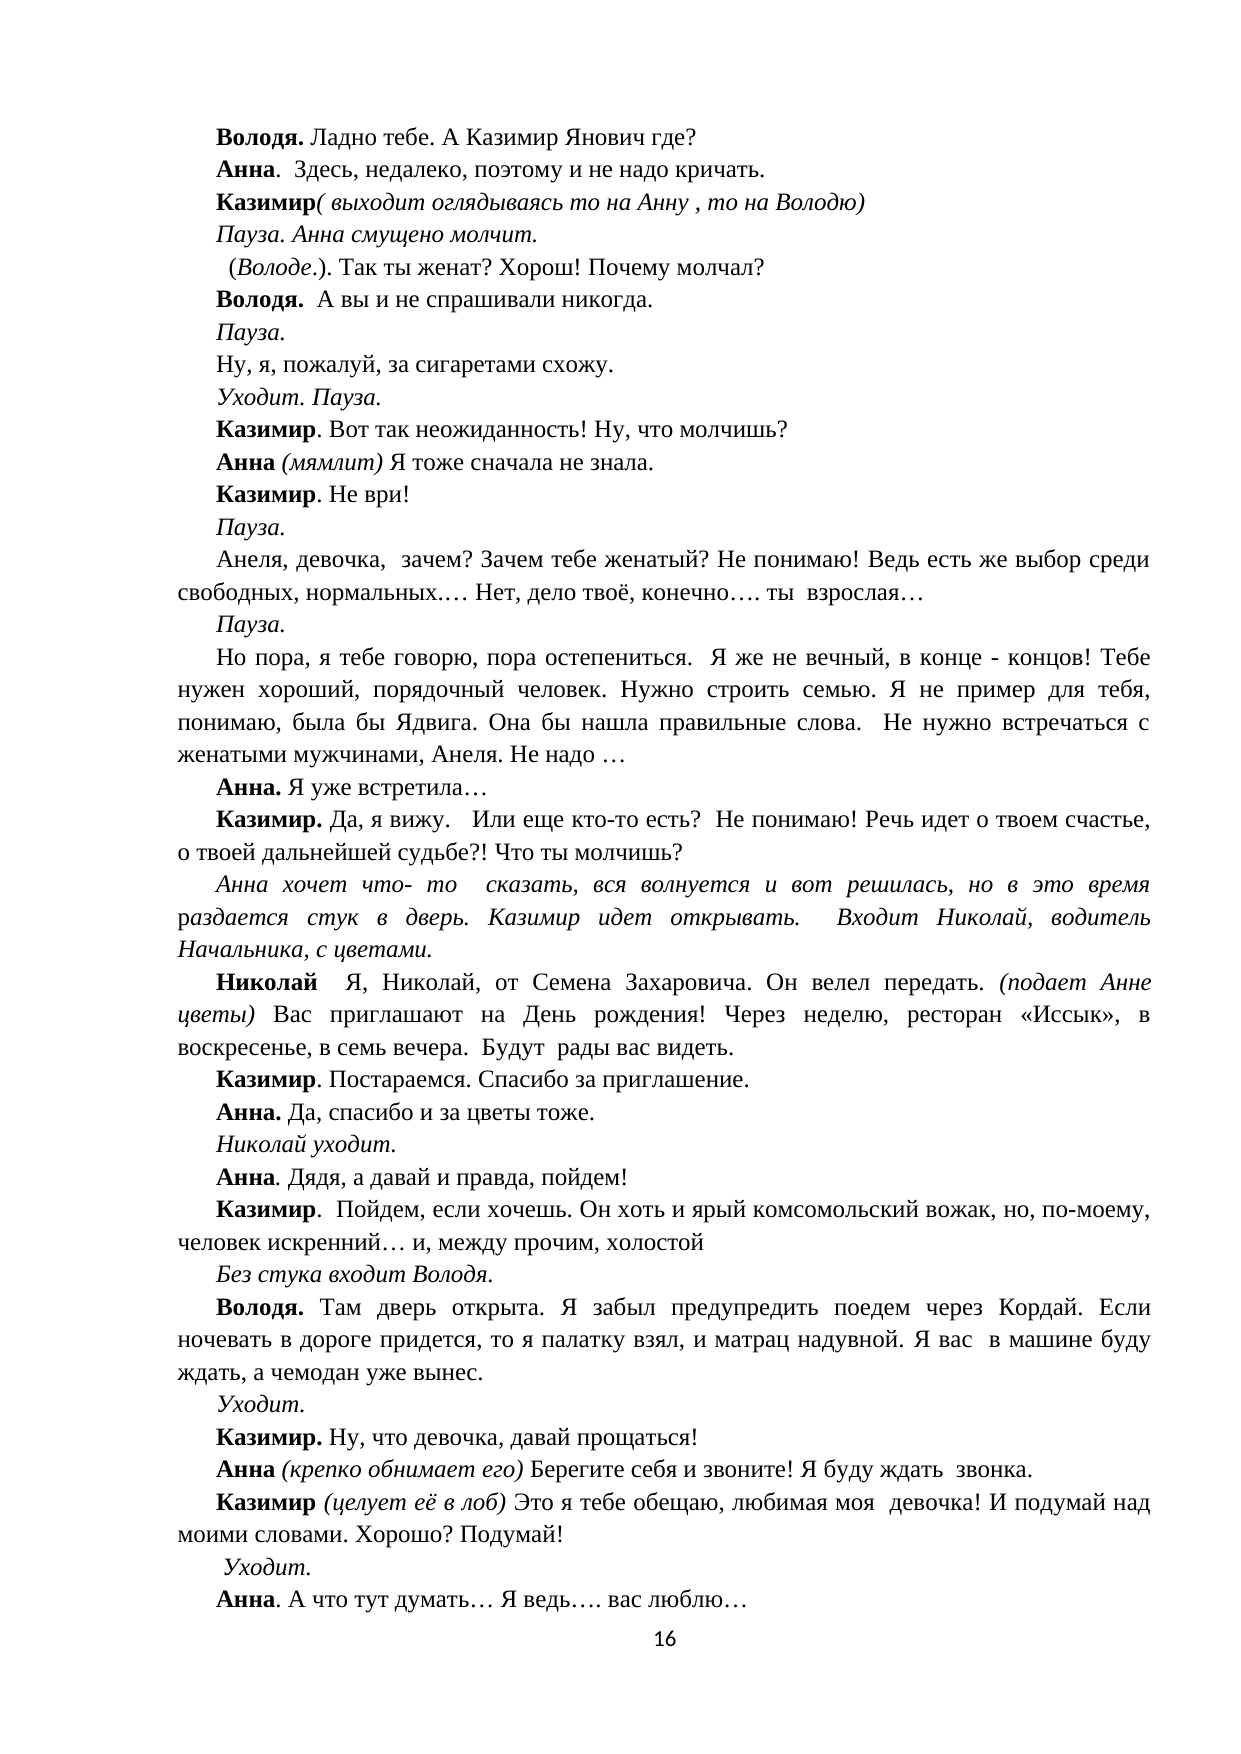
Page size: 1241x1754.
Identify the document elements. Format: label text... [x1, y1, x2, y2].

text Пауза. Анна смущено молчит. [177, 216, 1152, 248]
text Анна. Да, спасибо и за цветы тоже. [177, 1093, 1152, 1126]
text Володя. Ладно тебе. А Казимир Янович где? [177, 118, 1152, 151]
text Николай Я, Николай, от Семена Захаровича. Он велел передать. (подает Анне цветы) Вас приглашают на День рождения! Через неделю, ресторан «Иссык», в воскресенье, в семь вечера. Будут рады вас видеть. [177, 963, 1152, 1061]
text Анна хочет что- то сказать, вся волнуется и вот решилась, но в это время раздается стук в дверь. Казимир идет открывать. Входит Николай, водитель Начальника, с цветами. [177, 866, 1152, 963]
text Уходит. [177, 1548, 1152, 1581]
text Анна (мямлит) Я тоже сначала не знала. [177, 443, 1152, 476]
text Пауза. [177, 313, 1152, 346]
text Анна. А что тут думать… Я ведь…. вас люблю… [177, 1581, 1152, 1613]
text Пауза. [177, 606, 1152, 638]
text Казимир. Вот так неожиданность! Ну, что молчишь? [177, 411, 1152, 443]
text Ну, я, пожалуй, за сигаретами схожу. [177, 346, 1152, 378]
text Пауза. [177, 508, 1152, 541]
text Анеля, девочка, зачем? Зачем тебе женатый? Не понимаю! Ведь есть же выбор среди свободных, нормальных.… Нет, дело твоё, конечно…. ты взрослая… [177, 541, 1152, 606]
text Николай уходит. [177, 1126, 1152, 1158]
text Казимир. Постараемся. Спасибо за приглашение. [177, 1061, 1152, 1093]
text Анна. Дядя, а давай и правда, пойдем! [177, 1158, 1152, 1191]
text Володя. Там дверь открыта. Я забыл предупредить поедем через Кордай. Если ночевать в дороге придется, то я палатку взял, и матрац надувной. Я вас в машине буду ждать, а чемодан уже вынес. [177, 1288, 1152, 1386]
text Казимир. Пойдем, если хочешь. Он хоть и ярый комсомольский вожак, но, по-моему, человек искренний… и, между прочим, холостой [177, 1191, 1152, 1256]
text Казимир. Да, я вижу. Или еще кто-то есть? Не понимаю! Речь идет о твоем счастье, о твоей дальнейшей судьбе?! Что ты молчишь? [177, 801, 1152, 866]
text Казимир. Ну, что девочка, давай прощаться! [177, 1418, 1152, 1451]
text Казимир( выходит оглядываясь то на Анну , то на Володю) [177, 183, 1152, 216]
text Без стука входит Володя. [177, 1256, 1152, 1288]
text Но пора, я тебе говорю, пора остепениться. Я же не вечный, в конце - концов! Тебе нужен хороший, порядочный человек. Нужно строить семью. Я не пример для тебя, понимаю, была бы Ядвига. Она бы нашла правильные слова. Не нужно встречаться с женатыми мужчинами, Анеля. Не надо … [177, 638, 1152, 768]
text Казимир (целует её в лоб) Это я тебе обещаю, любимая моя девочка! И подумай над моими словами. Хорошо? Подумай! [177, 1483, 1152, 1548]
text Анна. Здесь, недалеко, поэтому и не надо кричать. [177, 151, 1152, 183]
text (Володе.). Так ты женат? Хорош! Почему молчал? [177, 248, 1152, 281]
text Уходит. Пауза. [177, 378, 1152, 411]
text Казимир. Не ври! [177, 476, 1152, 508]
text Анна. Я уже встретила… [177, 768, 1152, 801]
text Володя. А вы и не спрашивали никогда. [177, 281, 1152, 313]
text Уходит. [177, 1386, 1152, 1418]
text Анна (крепко обнимает его) Берегите себя и звоните! Я буду ждать звонка. [177, 1451, 1152, 1483]
